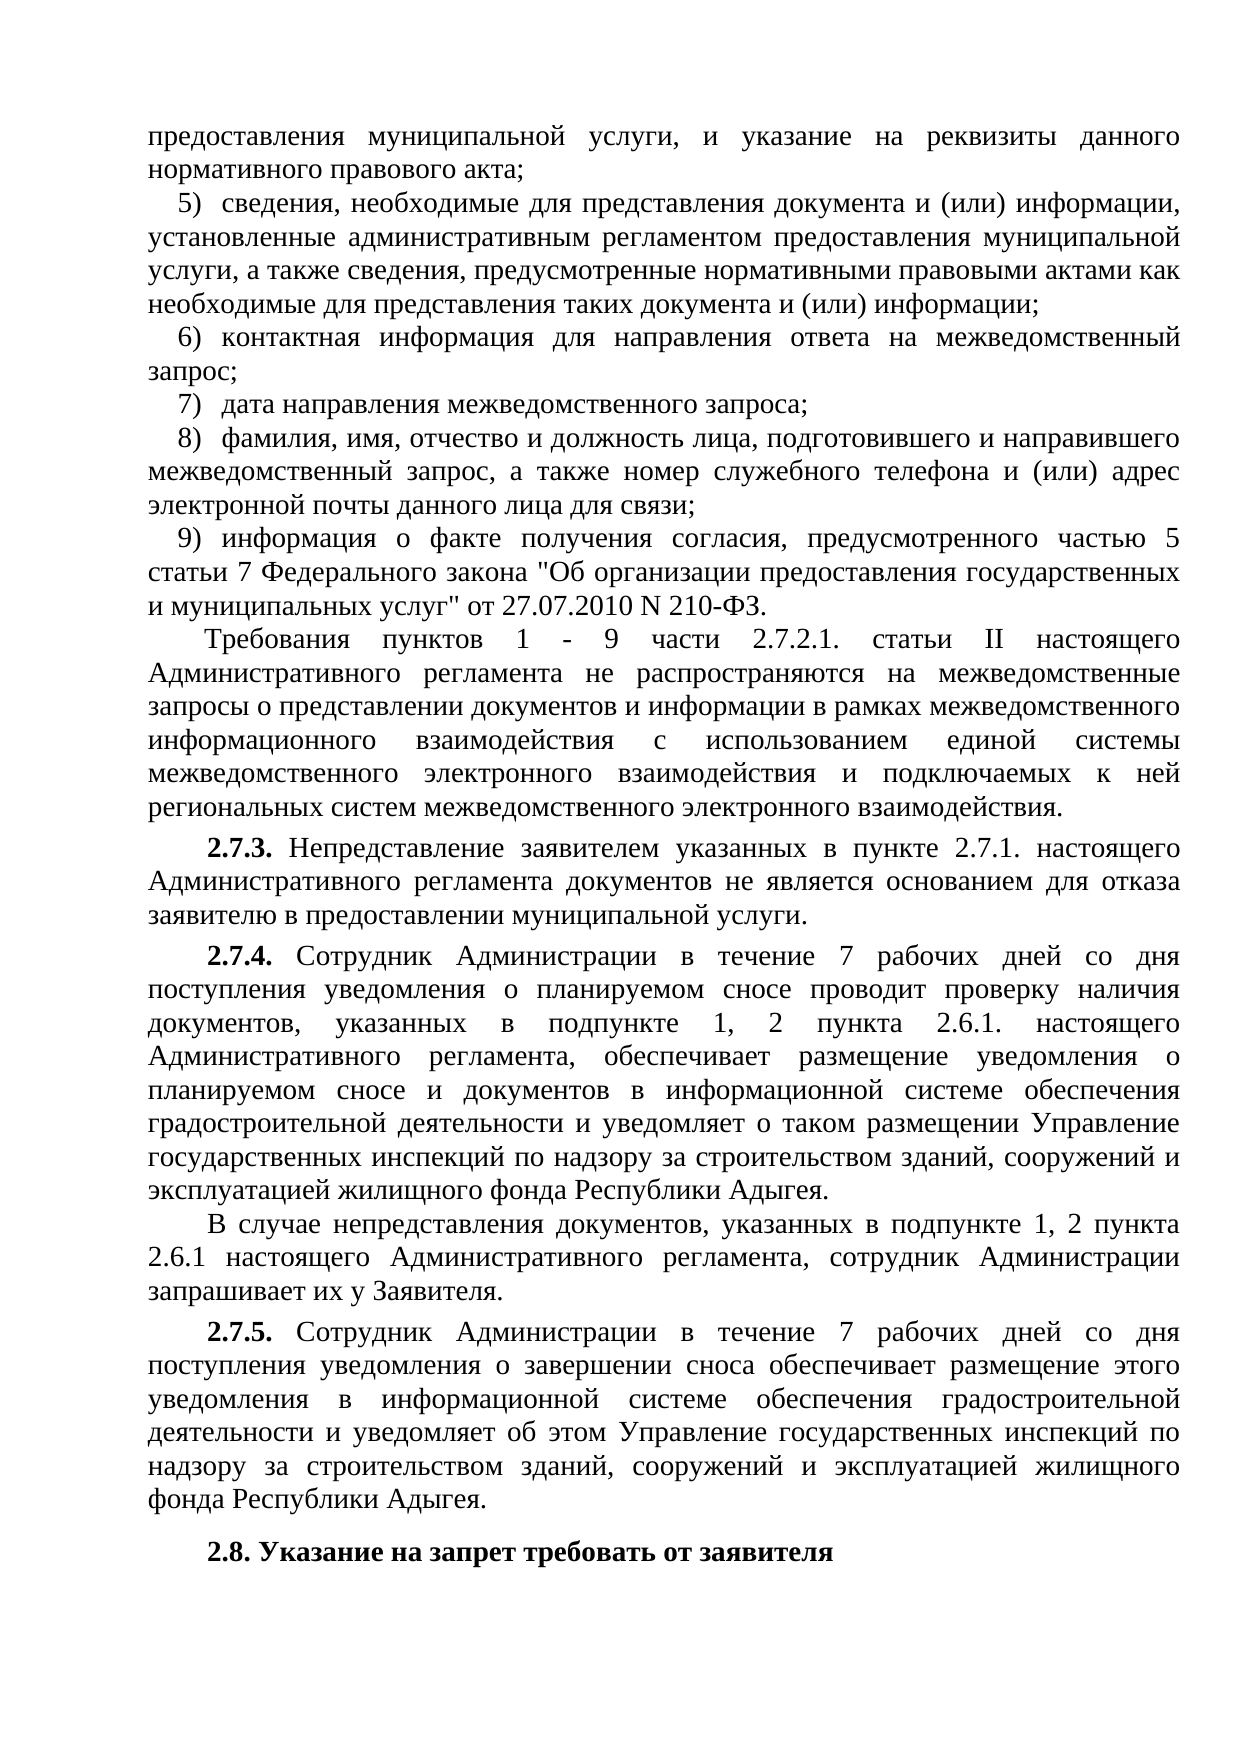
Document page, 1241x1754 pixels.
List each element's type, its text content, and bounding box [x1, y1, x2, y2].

text 9) информация о факте получения согласия, предусмотренного частью 5 статьи 7 Федерального закона "Об организации предоставления государственных и муниципальных услуг" от 27.07.2010 N 210-ФЗ. [148, 521, 1181, 621]
text 5) сведения, необходимые для представления документа и (или) информации, установленные административным регламентом предоставления муниципальной услуги, а также сведения, предусмотренные нормативными правовыми актами как необходимые для представления таких документа и (или) информации; [148, 185, 1181, 319]
text 2.8. Указание на запрет требовать от заявителя [148, 1534, 1181, 1568]
text Требования пунктов 1 - 9 части 2.7.2.1. статьи II настоящего Административного регламента не распространяются на межведомственные запросы о представлении документов и информации в рамках межведомственного информационного взаимодействия с использованием единой системы межведомственного электронного взаимодействия и подключаемых к ней региональных систем межведомственного электронного взаимодействия. [148, 621, 1181, 822]
text 6) контактная информация для направления ответа на межведомственный запрос; [148, 319, 1181, 386]
text 2.7.3. Непредставление заявителем указанных в пункте 2.7.1. настоящего Административного регламента документов не является основанием для отказа заявителю в предоставлении муниципальной услуги. [148, 830, 1181, 930]
text 7) дата направления межведомственного запроса; [148, 386, 1181, 420]
text 2.7.4. Сотрудник Администрации в течение 7 рабочих дней со дня поступления уведомления о планируемом сносе проводит проверку наличия документов, указанных в подпункте 1, 2 пункта 2.6.1. настоящего Административного регламента, обеспечивает размещение уведомления о планируемом сносе и документов в информационной системе обеспечения градостроительной деятельности и уведомляет о таком размещении Управление государственных инспекций по надзору за строительством зданий, сооружений и эксплуатацией жилищного фонда Республики Адыгея. [148, 938, 1181, 1206]
text 8) фамилия, имя, отчество и должность лица, подготовившего и направившего межведомственный запрос, а также номер служебного телефона и (или) адрес электронной почты данного лица для связи; [148, 420, 1181, 521]
text 2.7.5. Сотрудник Администрации в течение 7 рабочих дней со дня поступления уведомления о завершении сноса обеспечивает размещение этого уведомления в информационной системе обеспечения градостроительной деятельности и уведомляет об этом Управление государственных инспекций по надзору за строительством зданий, сооружений и эксплуатацией жилищного фонда Республики Адыгея. [148, 1314, 1181, 1515]
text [148, 118, 1181, 185]
text В случае непредставления документов, указанных в подпункте 1, 2 пункта 2.6.1 настоящего Административного регламента, сотрудник Администрации запрашивает их у Заявителя. [148, 1206, 1181, 1307]
